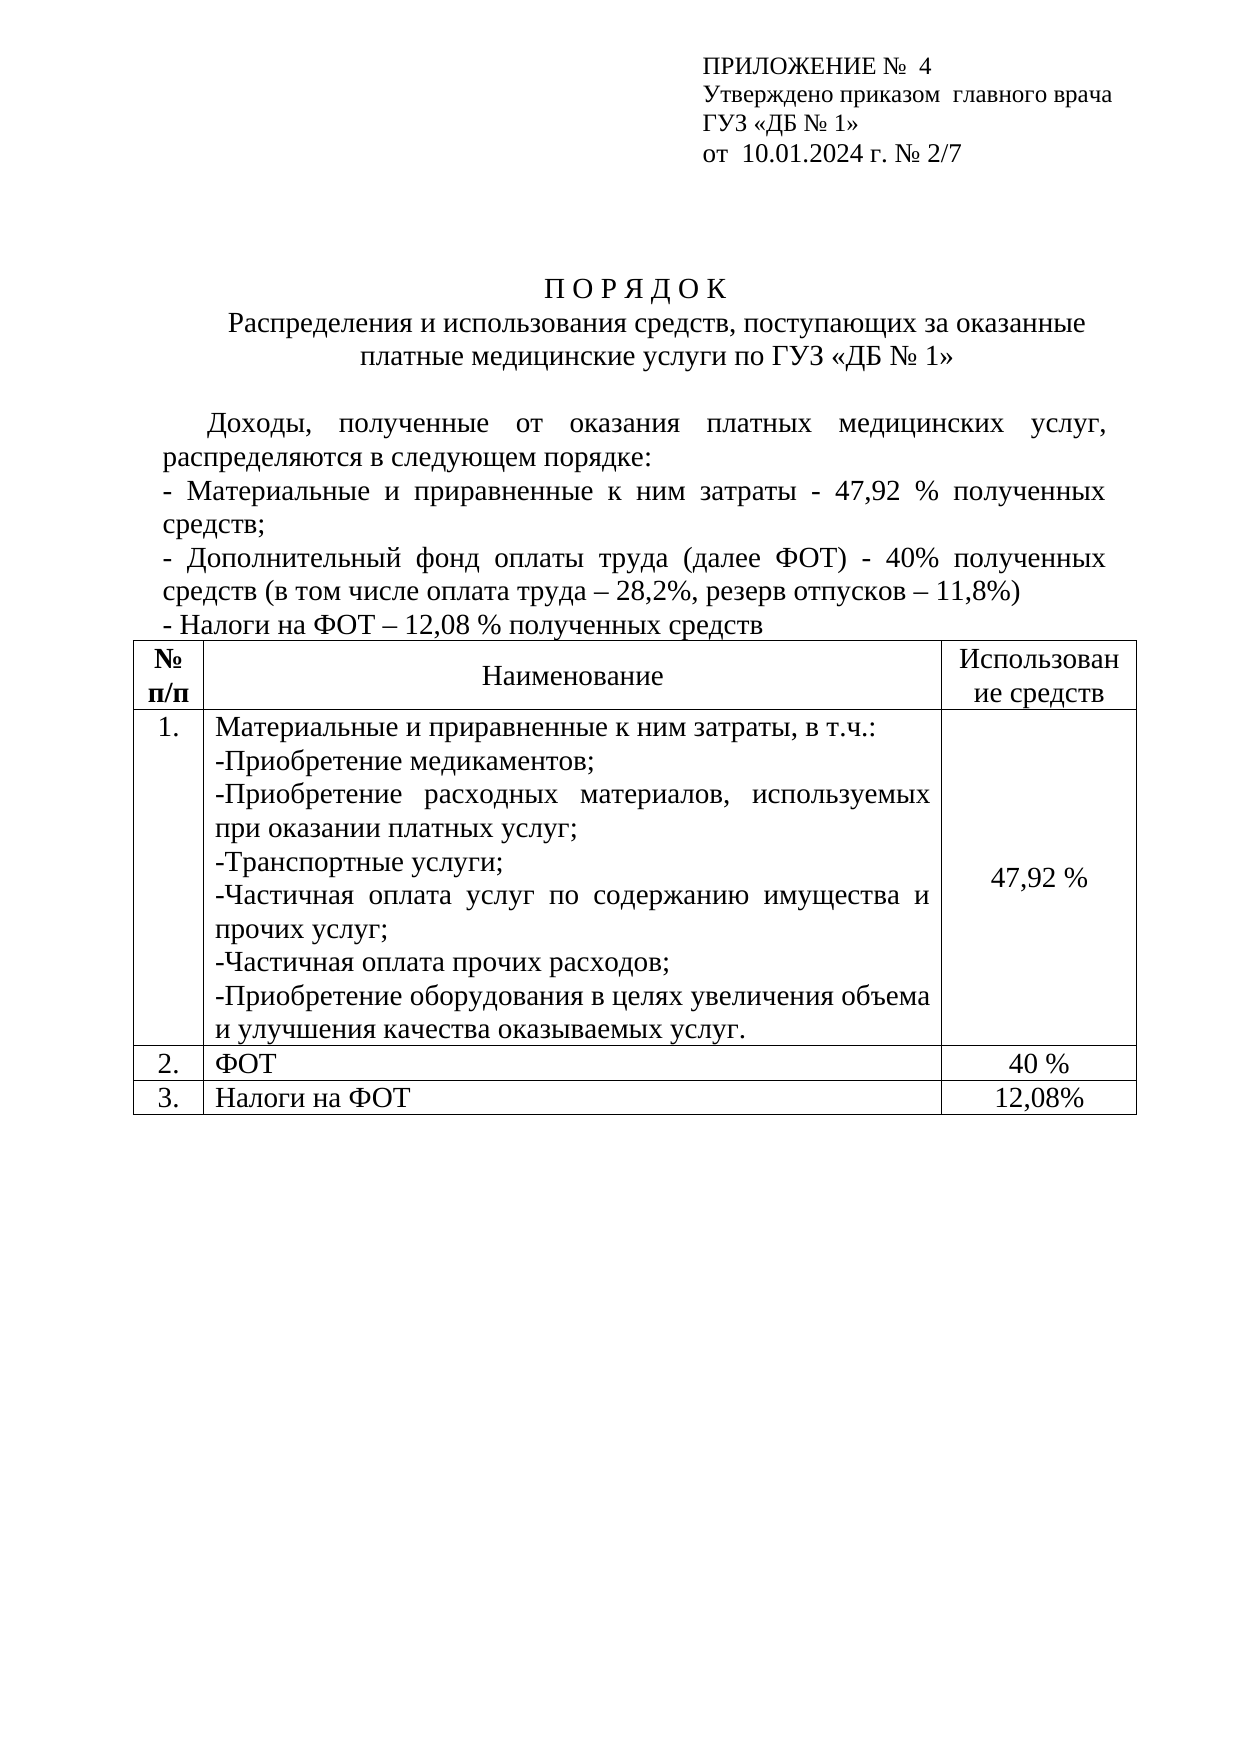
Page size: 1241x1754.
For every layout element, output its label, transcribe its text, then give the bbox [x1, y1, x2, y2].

table_cell 47,92 % [942, 710, 1136, 1045]
table_cell 40 % [942, 1046, 1136, 1079]
text Распределения и использования средств, поступающих за оказанные [162, 305, 1107, 338]
table_cell Налоги на ФОТ [204, 1081, 941, 1114]
table_cell 1. [134, 710, 203, 1045]
text Доходы, полученные от оказания платных медицинских услуг, распределяются в следующем порядке: [162, 406, 1107, 473]
table_header № п/п [134, 641, 203, 708]
text - Материальные и приравненные к ним затраты - 47,92 % полученных средств; [162, 473, 1107, 540]
table_cell 3. [134, 1081, 203, 1114]
text - Дополнительный фонд оплаты труда (далее ФОТ) - 40% полученных средств (в том числе оплата труда – 28,2%, резерв отпусков – 11,8%) [162, 540, 1107, 607]
table_cell ФОТ [204, 1046, 941, 1079]
table_cell 12,08% [942, 1081, 1136, 1114]
text платные медицинские услуги по ГУЗ «ДБ № 1» [162, 338, 1107, 372]
table_header Наименование [204, 641, 941, 708]
text П О Р Я Д О К [162, 271, 1107, 305]
text - Налоги на ФОТ – 12,08 % полученных средств [162, 607, 1107, 640]
table_cell Материальные и приравненные к ним затраты, в т.ч.: -Приобретение медикаментов; -Приобретение расходных материалов, используемых при оказании платных услуг; -Транспортные услуги; -Частичная оплата услуг по содержанию имущества и прочих услуг; -Частичная оплата прочих расходов; -Приобретение оборудования в целях увеличения объема и улучшения качества оказываемых услуг. [204, 710, 941, 1045]
table_header Использование средств [942, 641, 1136, 708]
table_cell 2. [134, 1046, 203, 1079]
